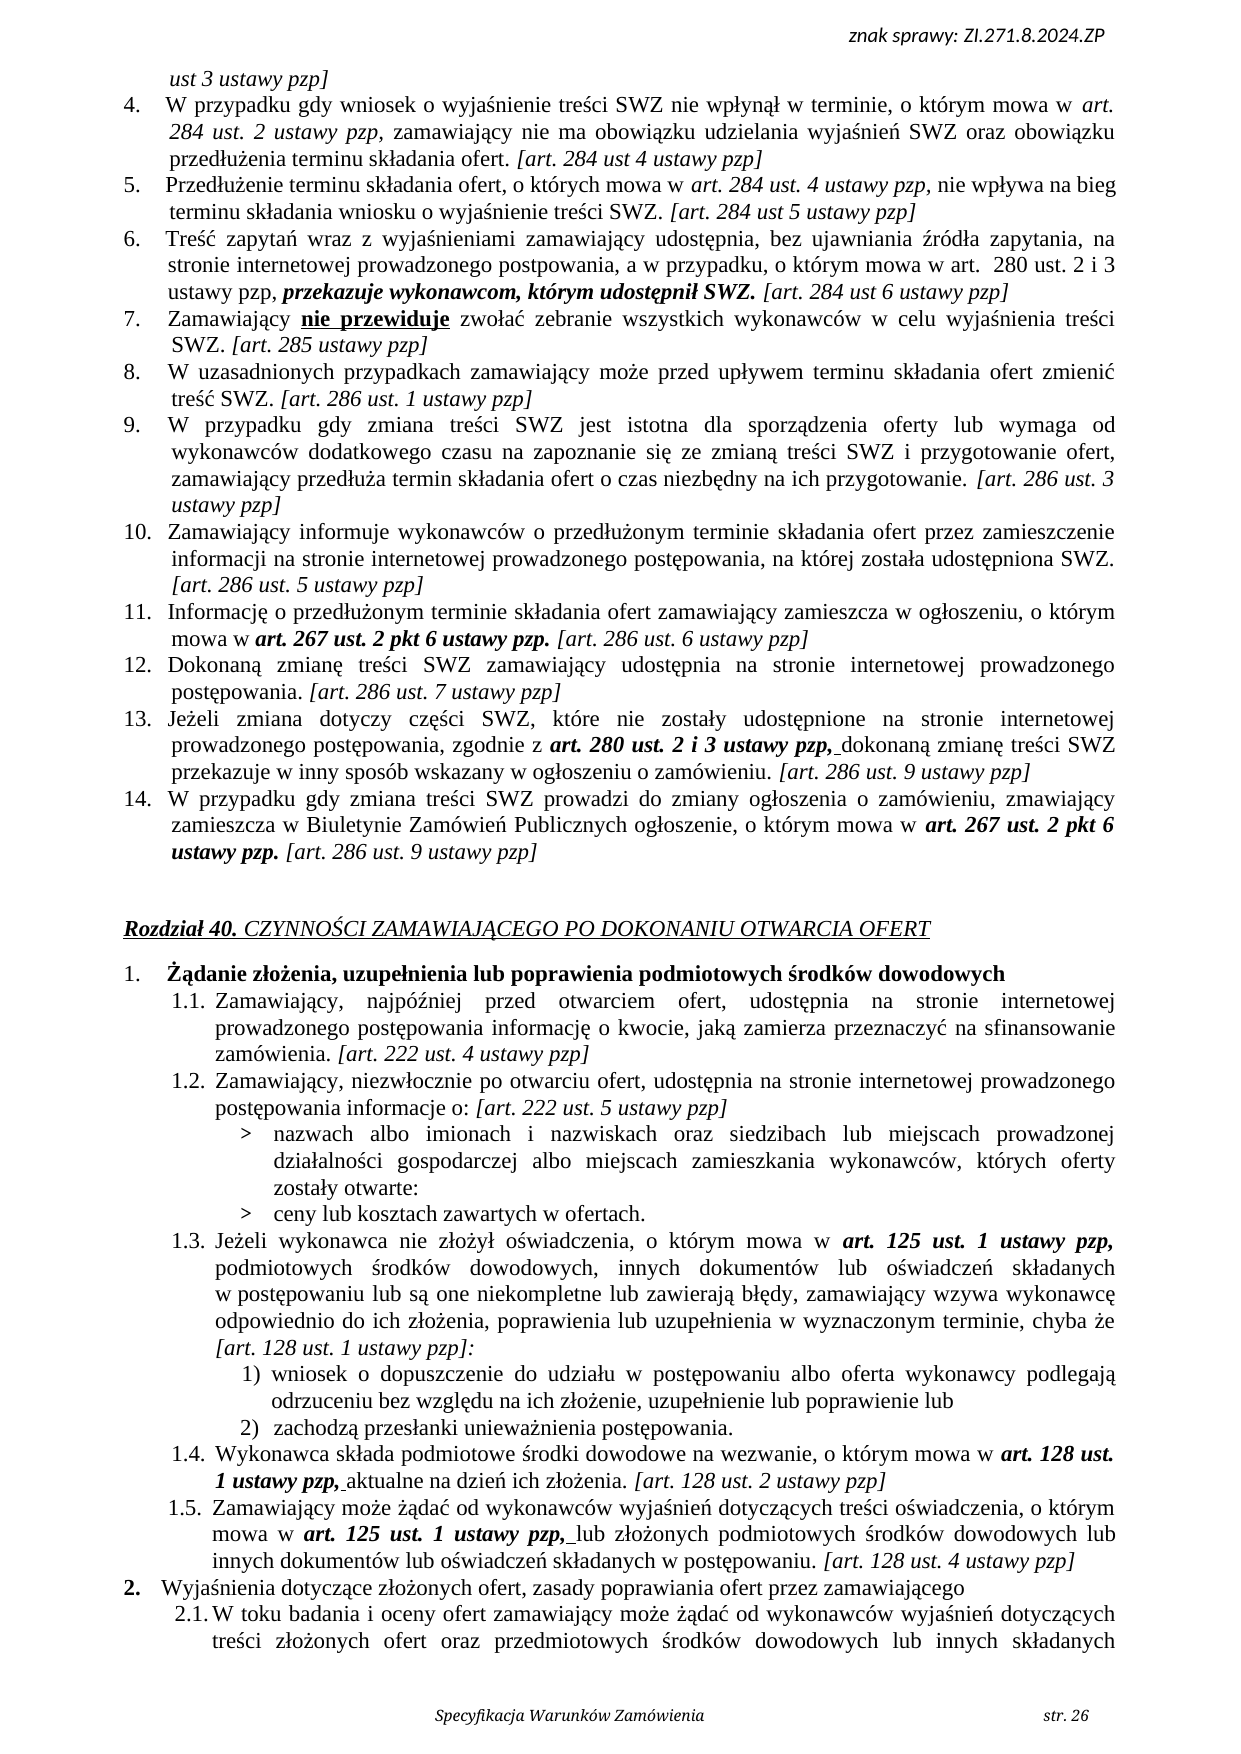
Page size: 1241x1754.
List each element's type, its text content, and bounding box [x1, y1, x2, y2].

list Dokonaną zmianę treści SWZ zamawiający udostępnia na stronie internetowej prowadzonego postępowania. [art. 286 ust. 7 ustawy pzp] [123, 651, 1117, 705]
list Informację o przedłużonym terminie składania ofert zamawiający zamieszcza w ogłoszeniu, o którym mowa w art. 267 ust. 2 pkt 6 ustawy pzp. [art. 286 ust. 6 ustawy pzp] [123, 598, 1117, 651]
list Zamawiający może żądać od wykonawców wyjaśnień dotyczących treści oświadczenia, o którym mowa w art. 125 ust. 1 ustawy pzp, lub złożonych podmiotowych środków dowodowych lub innych dokumentów lub oświadczeń składanych w postępowaniu. [art. 128 ust. 4 ustawy pzp] [168, 1494, 1117, 1574]
list Wyjaśnienia dotyczące złożonych ofert, zasady poprawiania ofert przez zamawiającego [123, 1574, 1117, 1600]
list Zamawiający informuje wykonawców o przedłużonym terminie składania ofert przez zamieszczenie informacji na stronie internetowej prowadzonego postępowania, na której została udostępniona SWZ. [art. 286 ust. 5 ustawy pzp] [123, 518, 1117, 598]
list Treść zapytań wraz z wyjaśnieniami zamawiający udostępnia, bez ujawniania źródła zapytania, na stronie internetowej prowadzonego postpowania, a w przypadku, o którym mowa w art. 280 ust. 2 i 3 ustawy pzp, przekazuje wykonawcom, którym udostępnił SWZ. [art. 284 ust 6 ustawy pzp] [123, 225, 1117, 305]
list Zamawiający nie przewiduje zwołać zebranie wszystkich wykonawców w celu wyjaśnienia treści SWZ. [art. 285 ustawy pzp] [123, 305, 1117, 358]
list nazwach albo imionach i nazwiskach oraz siedzibach lub miejscach prowadzonej działalności gospodarczej albo miejscach zamieszkania wykonawców, których oferty zostały otwarte: [240, 1120, 1117, 1200]
list Wykonawca składa podmiotowe środki dowodowe na wezwanie, o którym mowa w art. 128 ust. 1 ustawy pzp, aktualne na dzień ich złożenia. [art. 128 ust. 2 ustawy pzp] [171, 1440, 1117, 1494]
list zachodzą przesłanki unieważnienia postępowania. [240, 1414, 1117, 1440]
list ceny lub kosztach zawartych w ofertach. [240, 1200, 1117, 1227]
list W przypadku gdy zmiana treści SWZ jest istotna dla sporządzenia oferty lub wymaga od wykonawców dodatkowego czasu na zapoznanie się ze zmianą treści SWZ i przygotowanie ofert, zamawiający przedłuża termin składania ofert o czas niezbędny na ich przygotowanie. [art. 286 ust. 3 ustawy pzp] [123, 411, 1117, 518]
list W przypadku gdy wniosek o wyjaśnienie treści SWZ nie wpłynął w terminie, o którym mowa w art. 284 ust. 2 ustawy pzp, zamawiający nie ma obowiązku udzielania wyjaśnień SWZ oraz obowiązku przedłużenia terminu składania ofert. [art. 284 ust 4 ustawy pzp] [123, 91, 1117, 171]
list W przypadku gdy zmiana treści SWZ prowadzi do zmiany ogłoszenia o zamówieniu, zmawiający zamieszcza w Biuletynie Zamówień Publicznych ogłoszenie, o którym mowa w art. 267 ust. 2 pkt 6 ustawy pzp. [art. 286 ust. 9 ustawy pzp] [123, 785, 1117, 865]
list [174, 1600, 1117, 1654]
list wniosek o dopuszczenie do udziału w postępowaniu albo oferta wykonawcy podlegają odrzuceniu bez względu na ich złożenie, uzupełnienie lub poprawienie lub [241, 1360, 1117, 1414]
list Przedłużenie terminu składania ofert, o których mowa w art. 284 ust. 4 ustawy pzp, nie wpływa na bieg terminu składania wniosku o wyjaśnienie treści SWZ. [art. 284 ust 5 ustawy pzp] [123, 171, 1117, 225]
list Żądanie złożenia, uzupełnienia lub poprawienia podmiotowych środków dowodowych [123, 960, 1117, 987]
list Zamawiający, najpóźniej przed otwarciem ofert, udostępnia na stronie internetowej prowadzonego postępowania informację o kwocie, jaką zamierza przeznaczyć na sfinansowanie zamówienia. [art. 222 ust. 4 ustawy pzp] [171, 987, 1117, 1067]
list W uzasadnionych przypadkach zamawiający może przed upływem terminu składania ofert zmienić treść SWZ. [art. 286 ust. 1 ustawy pzp] [123, 358, 1117, 411]
list Zamawiający, niezwłocznie po otwarciu ofert, udostępnia na stronie internetowej prowadzonego postępowania informacje o: [art. 222 ust. 5 ustawy pzp] [171, 1067, 1117, 1120]
list Jeżeli wykonawca nie złożył oświadczenia, o którym mowa w art. 125 ust. 1 ustawy pzp, podmiotowych środków dowodowych, innych dokumentów lub oświadczeń składanych w postępowaniu lub są one niekompletne lub zawierają błędy, zamawiający wzywa wykonawcę odpowiednio do ich złożenia, poprawienia lub uzupełnienia w wyznaczonym terminie, chyba że [art. 128 ust. 1 ustawy pzp]: [171, 1227, 1117, 1360]
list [123, 65, 1117, 91]
text Rozdział 40. CZYNNOŚCI ZAMAWIAJĄCEGO PO DOKONANIU OTWARCIA OFERT [123, 916, 1117, 941]
list Jeżeli zmiana dotyczy części SWZ, które nie zostały udostępnione na stronie internetowej prowadzonego postępowania, zgodnie z art. 280 ust. 2 i 3 ustawy pzp, dokonaną zmianę treści SWZ przekazuje w inny sposób wskazany w ogłoszeniu o zamówieniu. [art. 286 ust. 9 ustawy pzp] [123, 705, 1117, 785]
